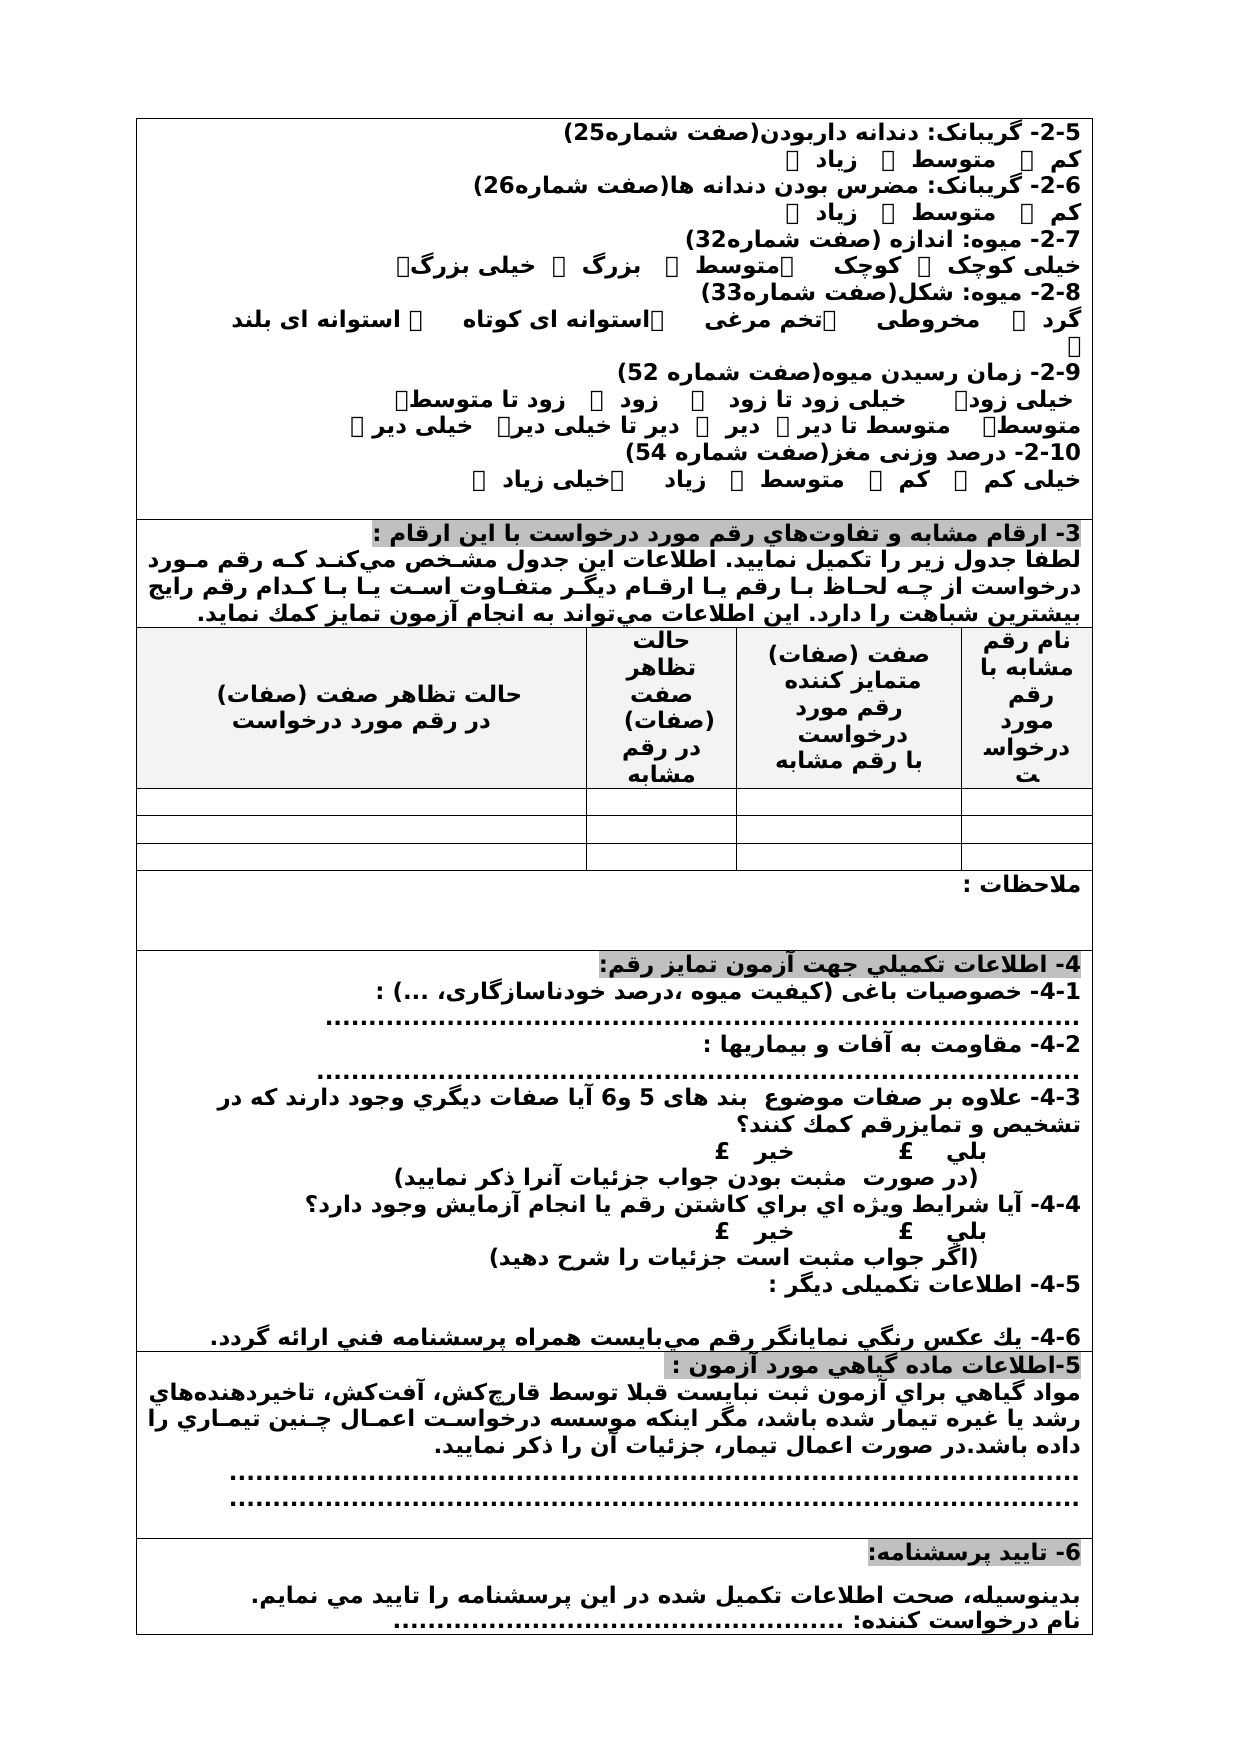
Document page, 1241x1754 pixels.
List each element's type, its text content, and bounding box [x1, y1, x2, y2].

table_cell [587, 816, 736, 842]
table_cell [737, 816, 961, 842]
table_cell 4- اطلاعات تكميلي جهت آزمون تمايز رقم: 4-1- خصوصیات باغی (کیفیت میوه ،درصد خودناسازگاری، ...) : ....................................................................................... 4-2- مقاومت به آفات و بیماریها : ........................................................................................ 4-3- علاوه بر صفات موضوع بند های 5 و6 آيا صفات ديگري وجود دارند كه در تشخيص و تمایزرقم كمك كنند؟ بلي خير (در صورت مثبت بودن جواب جزئيات آنرا ذکر نمایید) 4-4- آيا شرايط وي‍ژه اي براي کاشتن رقم يا انجام آزمايش وجود دارد؟ بلي خير (اگر جواب مثبت است جزئيات را شرح دهيد) 4-5- اطلاعات تکمیلی دیگر : 4-6- يك عكس رنگي نمايانگر رقم مي‌بايست همراه پرسشنامه فني ارائه گردد. [137, 951, 1092, 1351]
table_cell نام رقم مشابه با رقم مورد درخواست [962, 628, 1092, 788]
table_cell حالت تظاهر صفت (صفات) در رقم مشابه [587, 628, 736, 788]
table_cell 5-اطلاعات ماده گياهي مورد آزمون : مواد گياهي براي آزمون ثبت نبایست قبلا توسط قارچ‌كش، آفت‌كش، تاخيردهنده‌هاي رشد يا غيره تيمار شده باشد، مگر اينكه موسسه درخواست اعمال چنين تيماري را داده باشد.در صورت اعمال تيمار، جزئيات آن را ذكر نماييد. .................................................................................................. .................................................................................................. [137, 1352, 1092, 1538]
table_cell [137, 816, 586, 842]
table_cell [962, 844, 1092, 870]
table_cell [137, 119, 1092, 519]
table_cell 3- ارقام مشابه و تفاوت‌هاي رقم مورد درخواست با اين ارقام : لطفا جدول زير را تكميل نماييد. اطلاعات اين جدول مشخص مي‌كند كه رقم مورد درخواست از چه لحاظ با رقم يا ارقام ديگر متفاوت است يا با كدام رقم رايج بيشترين شباهت را دارد. اين اطلاعات مي‌تواند به انجام آزمون تمايز كمك نمايد. [137, 520, 1092, 627]
table_cell [137, 844, 586, 870]
table_cell ملاحظات : [137, 871, 1092, 950]
table_cell صفت (صفات) متمايز كننده رقم مورد درخواست با رقم مشابه [737, 628, 961, 788]
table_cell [137, 1539, 1092, 1633]
table_cell [587, 789, 736, 815]
table_cell حالت تظاهر صفت (صفات) در رقم مورد درخواست [137, 628, 586, 788]
table_cell [962, 816, 1092, 842]
table_cell [137, 789, 586, 815]
table_cell [962, 789, 1092, 815]
table_cell [737, 789, 961, 815]
table_cell [587, 844, 736, 870]
table_cell [737, 844, 961, 870]
